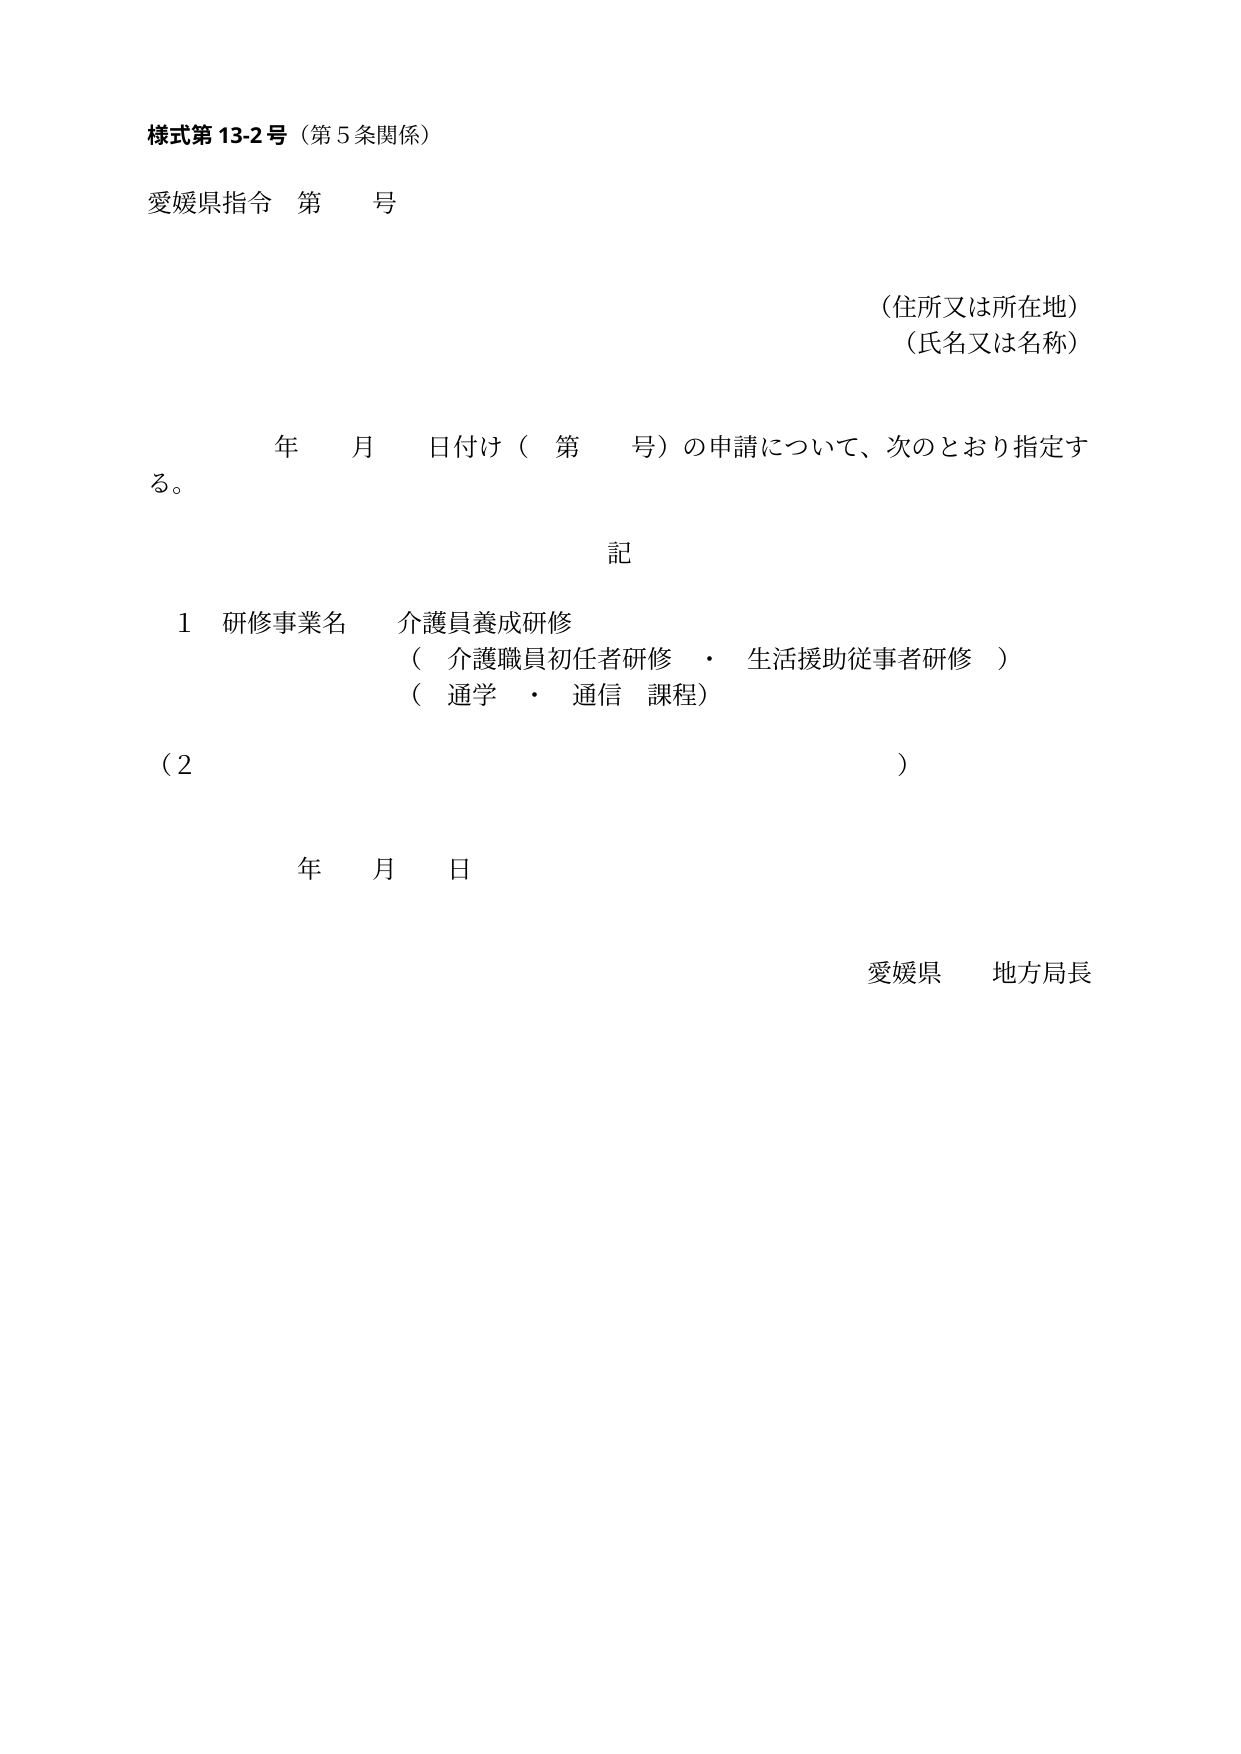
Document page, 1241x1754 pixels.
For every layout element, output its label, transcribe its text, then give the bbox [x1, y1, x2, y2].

text （ 通学 ・ 通信 課程） [148, 676, 1092, 712]
text （氏名又は名称） [148, 324, 1092, 360]
text 愛媛県 地方局長 [148, 954, 1092, 990]
text （住所又は所在地） [148, 288, 1092, 324]
text １ 研修事業名 介護員養成研修 [148, 604, 1092, 640]
text （ 介護職員初任者研修 ・ 生活援助従事者研修 ） [148, 640, 1092, 676]
subtitle 記 [148, 534, 1092, 570]
text 愛媛県指令 第 号 [148, 184, 1092, 220]
text 年 月 日付け（ 第 号）の申請について、次のとおり指定する。 [148, 428, 1092, 500]
text 年 月 日 [148, 850, 1092, 886]
text 様式第13-2号（第５条関係） [148, 118, 1092, 150]
text （２ ） [148, 746, 1092, 782]
